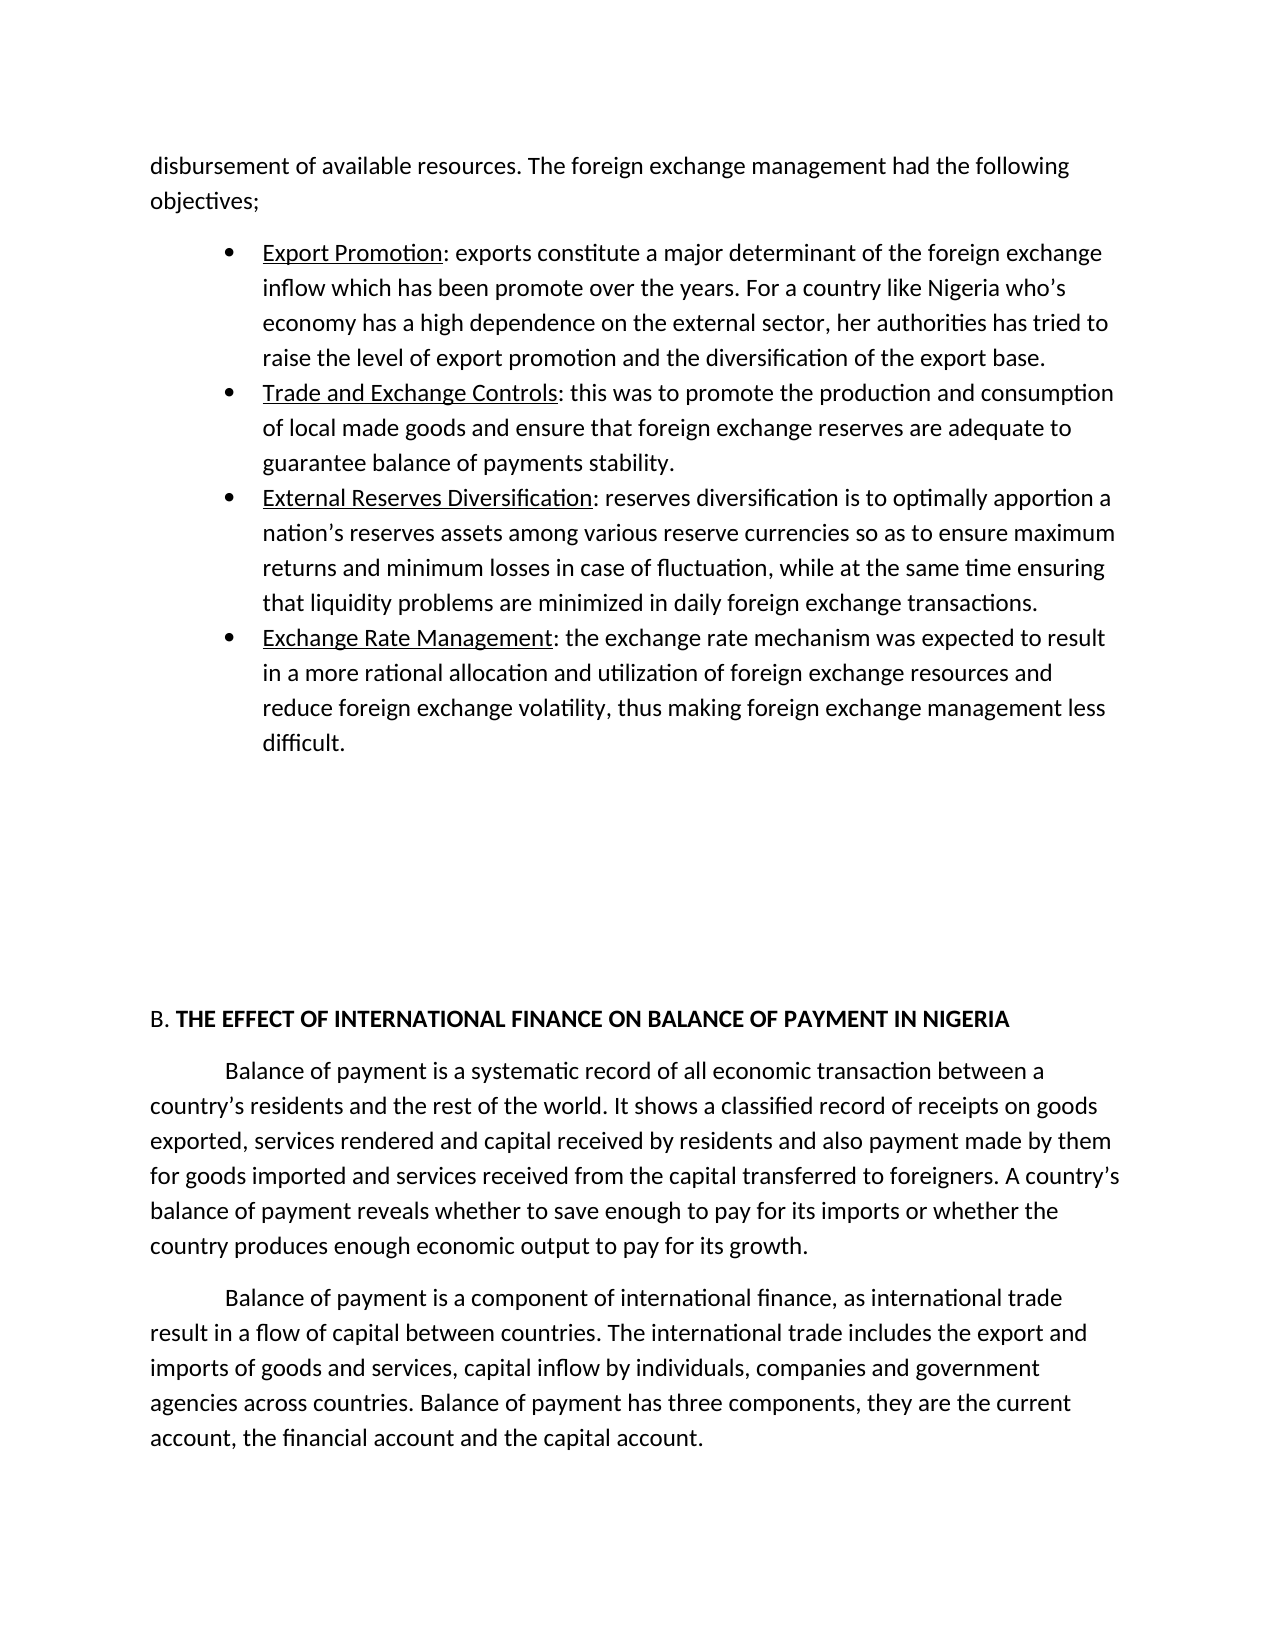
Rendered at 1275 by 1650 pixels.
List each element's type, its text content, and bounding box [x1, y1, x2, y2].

text Balance of payment is a systematic record of all economic transaction between a country’s residents and the rest of the world. It shows a classified record of receipts on goods exported, services rendered and capital received by residents and also payment made by them for goods imported and services received from the capital transferred to foreigners. A country’s balance of payment reveals whether to save enough to pay for its imports or whether the country produces enough economic output to pay for its growth. [150, 1055, 1125, 1261]
list Trade and Exchange Controls: this was to promote the production and consumption of local made goods and ensure that foreign exchange reserves are adequate to guarantee balance of payments stability. [225, 377, 1125, 477]
list External Reserves Diversification: reserves diversification is to optimally apportion a nation’s reserves assets among various reserve currencies so as to ensure maximum returns and minimum losses in case of fluctuation, while at the same time ensuring that liquidity problems are minimized in daily foreign exchange transactions. [225, 482, 1125, 617]
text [150, 150, 1125, 216]
list Export Promotion: exports constitute a major determinant of the foreign exchange inflow which has been promote over the years. For a country like Nigeria who’s economy has a high dependence on the external sector, her authorities has tried to raise the level of export promotion and the diversification of the export base. [225, 237, 1125, 372]
list Exchange Rate Management: the exchange rate mechanism was expected to result in a more rational allocation and utilization of foreign exchange resources and reduce foreign exchange volatility, thus making foreign exchange management less difficult. [225, 622, 1125, 757]
text Balance of payment is a component of international finance, as international trade result in a flow of capital between countries. The international trade includes the export and imports of goods and services, capital inflow by individuals, companies and government agencies across countries. Balance of payment has three components, they are the current account, the financial account and the capital account. [150, 1282, 1125, 1452]
text B. THE EFFECT OF INTERNATIONAL FINANCE ON BALANCE OF PAYMENT IN NIGERIA [150, 1003, 1125, 1034]
